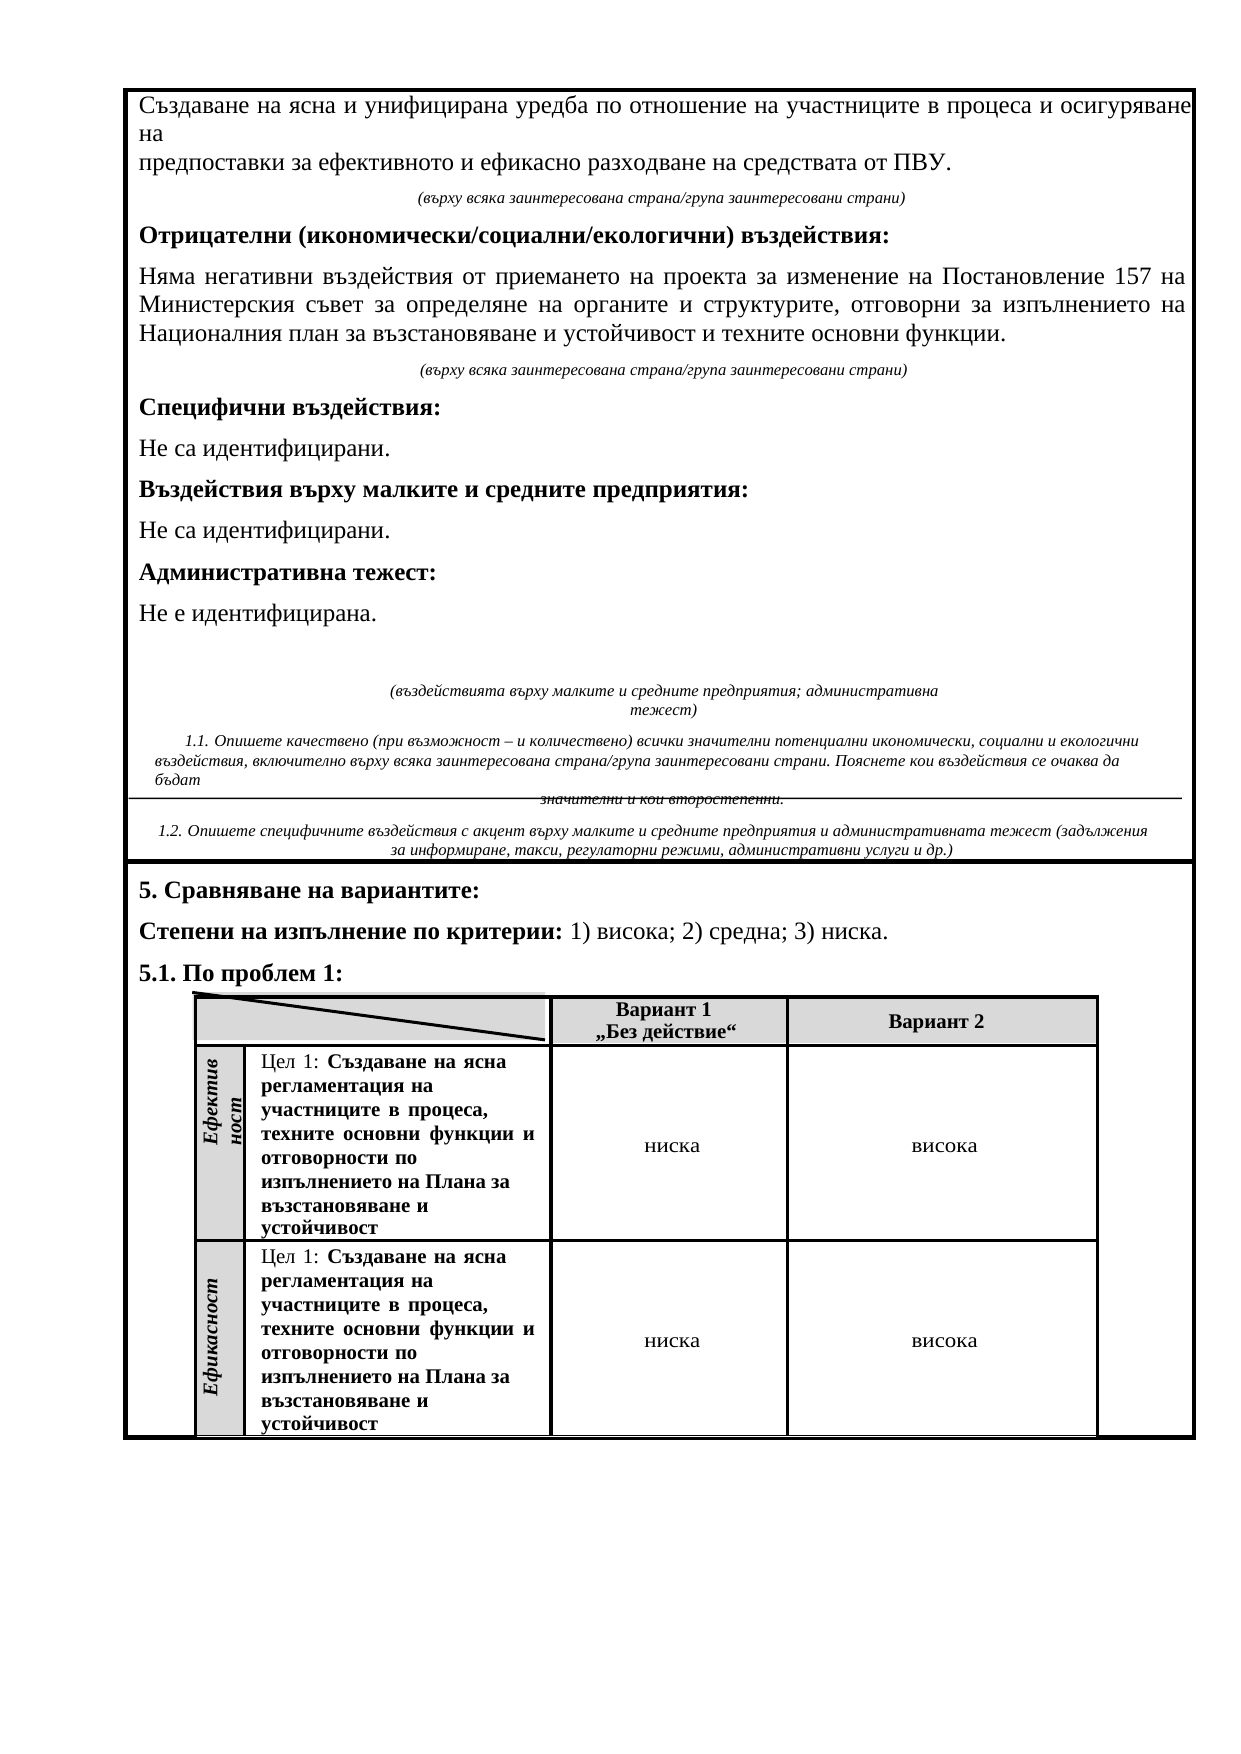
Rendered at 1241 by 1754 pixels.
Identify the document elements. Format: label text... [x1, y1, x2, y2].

table_cell Ефективност [197, 1047, 243, 1239]
table_cell Вариант 1 „Без действие“ [553, 999, 786, 1043]
table_cell висока [789, 1242, 1096, 1435]
table_cell Вариант 2 [789, 999, 1096, 1043]
table_cell [1099, 995, 1192, 1435]
table_cell Цел 1: Създаване на ясна регламентация на участниците в процеса, техните основни функции и отговорности по изпълнението на Плана за възстановяване и устойчивост [246, 1242, 549, 1435]
table_cell висока [789, 1047, 1096, 1239]
table_cell ниска [553, 1242, 786, 1435]
table_cell Сравняване на вариантите: Степени на изпълнение по критерии: 1) висока; 2) средна; 3) ниска. По проблем 1: [128, 864, 1192, 995]
table_cell [128, 995, 194, 1435]
table_cell ниска [553, 1047, 786, 1239]
table_header Създаване на ясна и унифицирана уредба по отношение на участниците в процеса и осигуряване на предпоставки за ефективното и ефикасно разходване на средствата от ПВУ. (върху всяка заинтересована страна/група заинтересовани страни) Отрицателни (икономически/социални/екологични) въздействия: Няма негативни въздействия от приемането на проекта за изменение на Постановление 157 на Министерския съвет за определяне на органите и структурите, отговорни за изпълнението на Националния план за възстановяване и устойчивост и техните основни функции. (върху всяка заинтересована страна/група заинтересовани страни) Специфични въздействия: Не са идентифицирани. Въздействия върху малките и средните предприятия: Не са идентифицирани. Административна тежест: Не е идентифицирана. (въздействията върху малките и средните предприятия; административна тежест) Опишете качествено (при възможност – и количествено) всички значителни потенциални икономически, социални и екологични въздействия, включително върху всяка заинтересована страна/група заинтересовани страни. Пояснете кои въздействия се очаква да бъдат значителни и кои второстепенни. Опишете специфичните въздействия с акцент върху малките и средните предприятия и административната тежест (задължения за информиране, такси, регулаторни режими, административни услуги и др.) [128, 92, 1192, 859]
table_cell [197, 999, 549, 1043]
table_cell Ефикасност [197, 1242, 243, 1435]
table_cell Цел 1: Създаване на ясна регламентация на участниците в процеса, техните основни функции и отговорности по изпълнението на Плана за възстановяване и устойчивост [246, 1047, 549, 1239]
